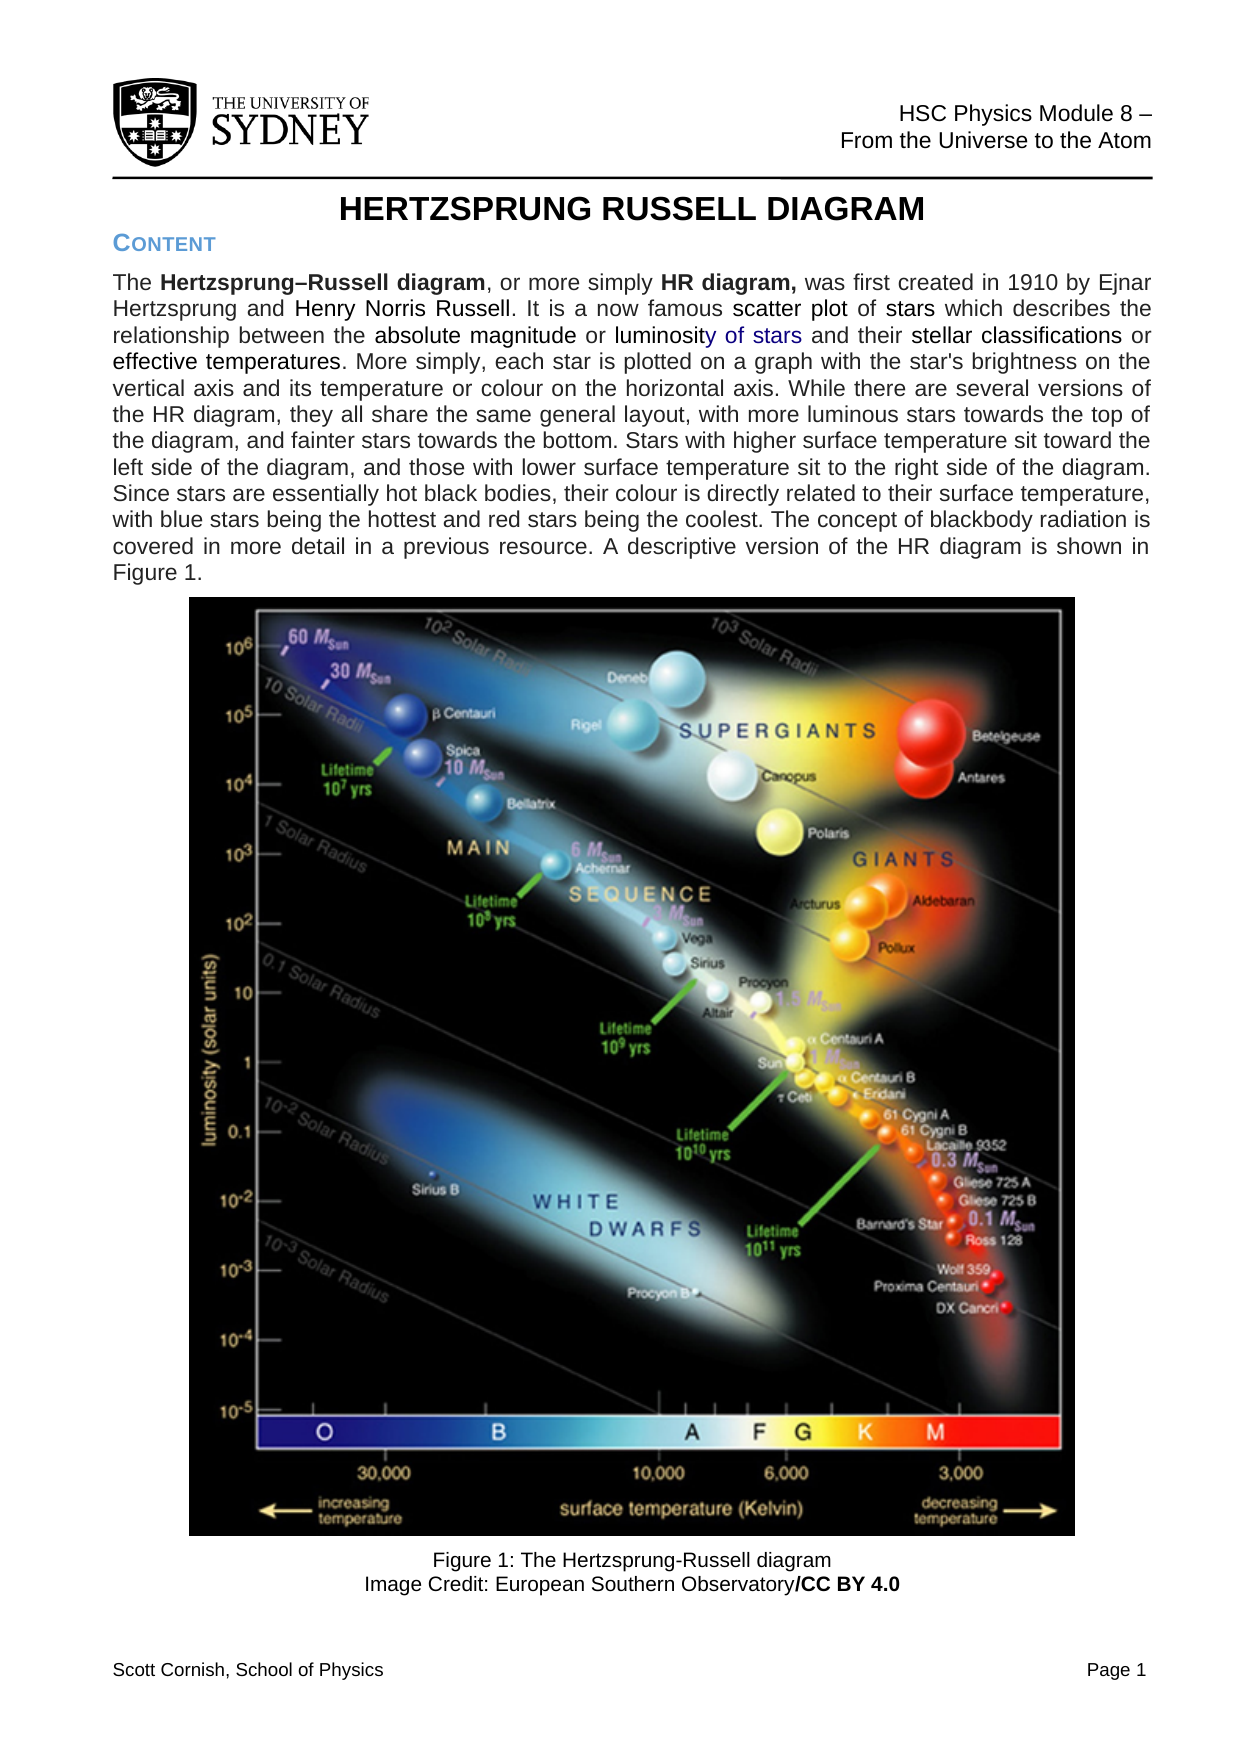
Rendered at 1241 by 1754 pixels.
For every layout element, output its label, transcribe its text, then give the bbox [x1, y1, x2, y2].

text Image Credit: European Southern Observatory/CC BY 4.0 [112, 1572, 1152, 1596]
text The Hertzsprung–Russell diagram, or more simply HR diagram, was first created in 1910 by Ejnar Hertzsprung and Henry Norris Russell. It is a now famous scatter plot of stars which describes the relationship between the absolute magnitude or luminosity of stars and their stellar classifications or effective temperatures. More simply, each star is plotted on a graph with the star's brightness on the vertical axis and its temperature or colour on the horizontal axis. While there are several versions of the HR diagram, they all share the same general layout, with more luminous stars towards the top of the diagram, and fainter stars towards the bottom. Stars with higher surface temperature sit toward the left side of the diagram, and those with lower surface temperature sit to the right side of the diagram. Since stars are essentially hot black bodies, their colour is directly related to their surface temperature, with blue stars being the hottest and red stars being the coolest. The concept of blackbody radiation is covered in more detail in a previous resource. A descriptive version of the HR diagram is shown in Figure 1. [112, 269, 1152, 585]
subtitle HERTZSPRUNG RUSSELL DIAGRAM [112, 189, 1152, 228]
picture [189, 597, 1075, 1536]
text Figure 1: The Hertzsprung-Russell diagram [112, 1548, 1152, 1572]
picture [113, 78, 369, 167]
text Content [112, 228, 1152, 257]
